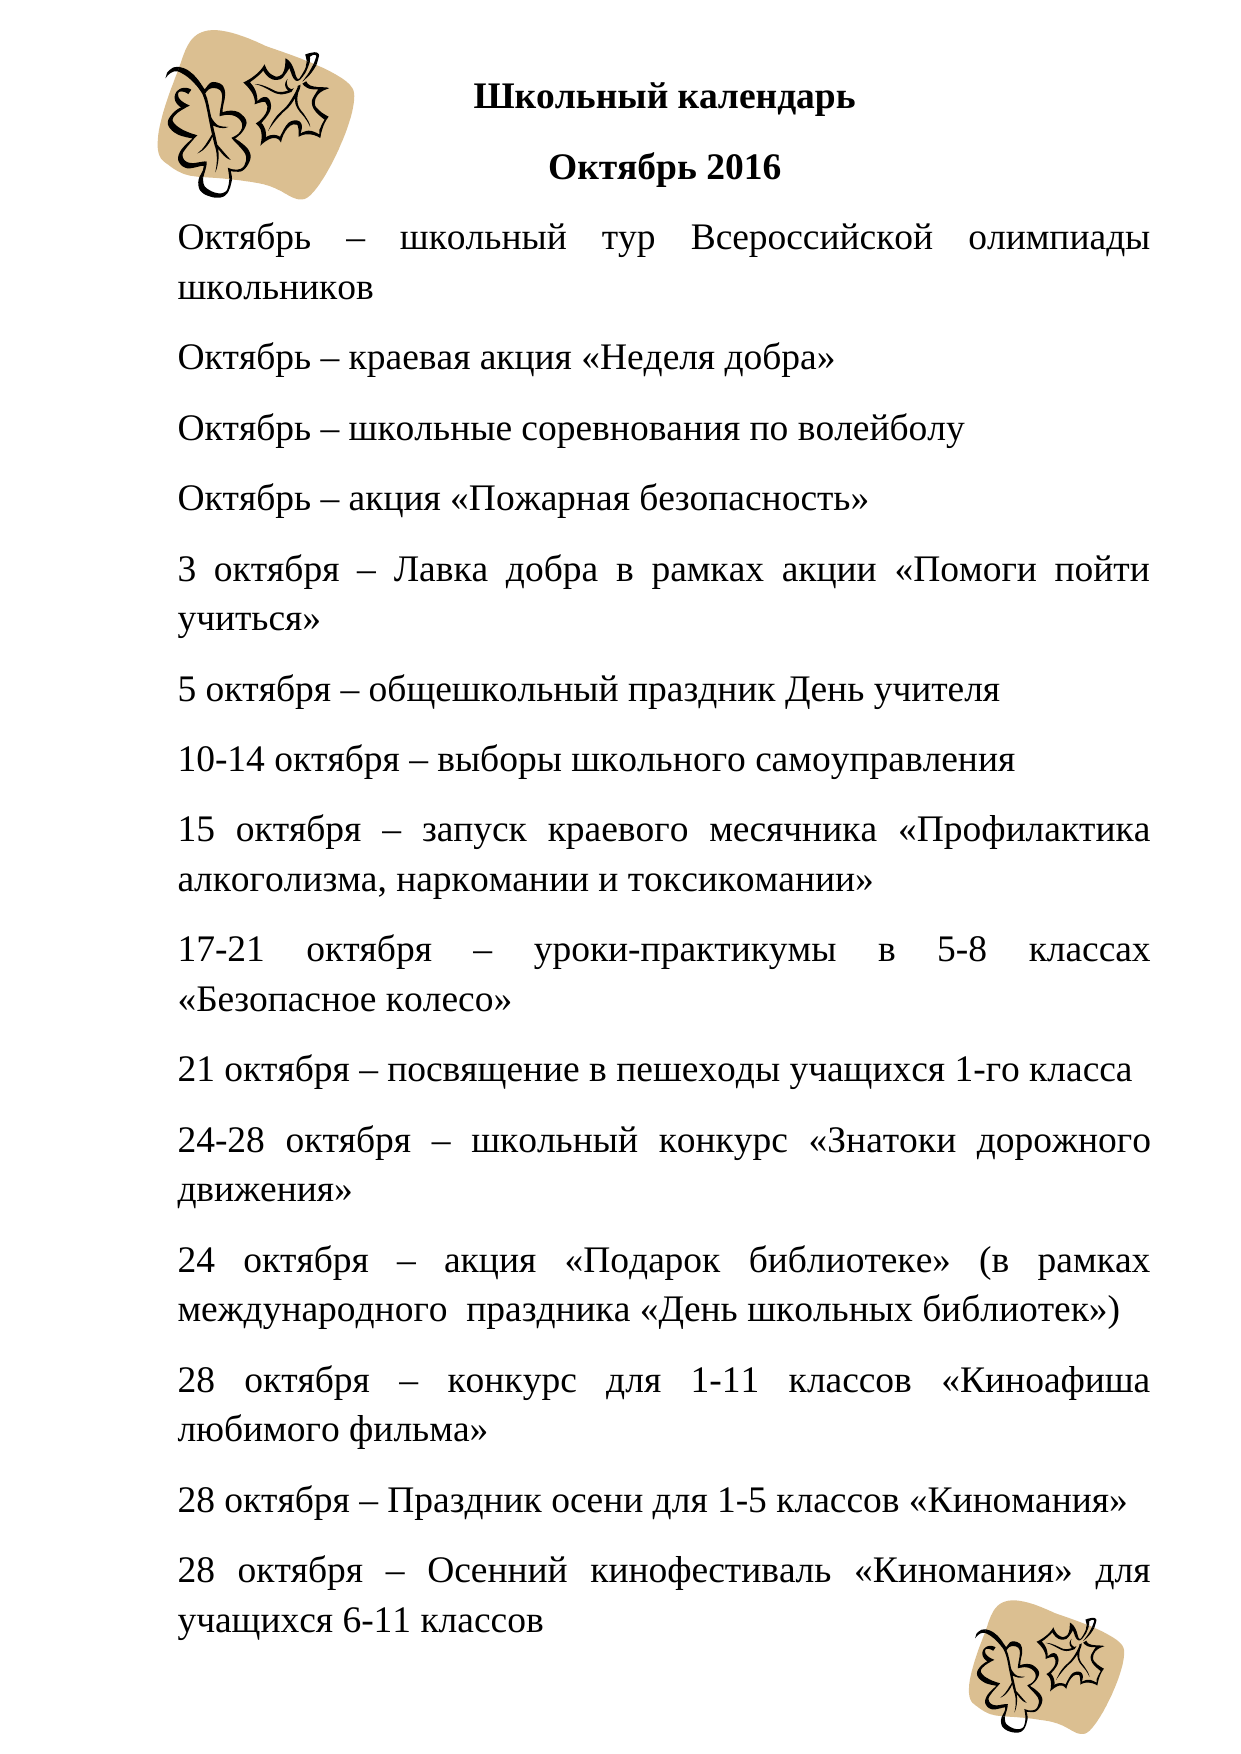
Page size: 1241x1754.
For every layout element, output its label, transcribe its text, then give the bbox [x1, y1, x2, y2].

text Октябрь – краевая акция «Неделя добра» [177, 335, 1152, 378]
text Октябрь – школьные соревнования по волейболу [177, 405, 1152, 448]
text Октябрь – школьный тур Всероссийской олимпиады школьников [177, 215, 1152, 307]
text 24-28 октября – школьный конкурс «Знатоки дорожного движения» [177, 1117, 1152, 1210]
text 28 октября – Праздник осени для 1-5 классов «Киномания» [177, 1477, 1152, 1520]
text 21 октября – посвящение в пешеходы учащихся 1-го класса [177, 1047, 1152, 1090]
text Октябрь 2016 [177, 144, 1152, 187]
text 15 октября – запуск краевого месячника «Профилактика алкоголизма, наркомании и токсикомании» [177, 807, 1152, 899]
text 3 октября – Лавка добра в рамках акции «Помоги пойти учиться» [177, 546, 1152, 639]
text 24 октября – акция «Подарок библиотеке» (в рамках международного праздника «День школьных библиотек») [177, 1237, 1152, 1330]
text 17-21 октября – уроки-практикумы в 5-8 классах «Безопасное колесо» [177, 927, 1152, 1019]
text 28 октября – Осенний кинофестиваль «Киномания» для учащихся 6-11 классов [177, 1548, 1152, 1640]
text Школьный календарь [177, 74, 1152, 117]
text 10-14 октября – выборы школьного самоуправления [177, 736, 1152, 779]
text 28 октября – конкурс для 1-11 классов «Киноафиша любимого фильма» [177, 1357, 1152, 1450]
text 5 октября – общешкольный праздник День учителя [177, 666, 1152, 709]
text Октябрь – акция «Пожарная безопасность» [177, 476, 1152, 519]
